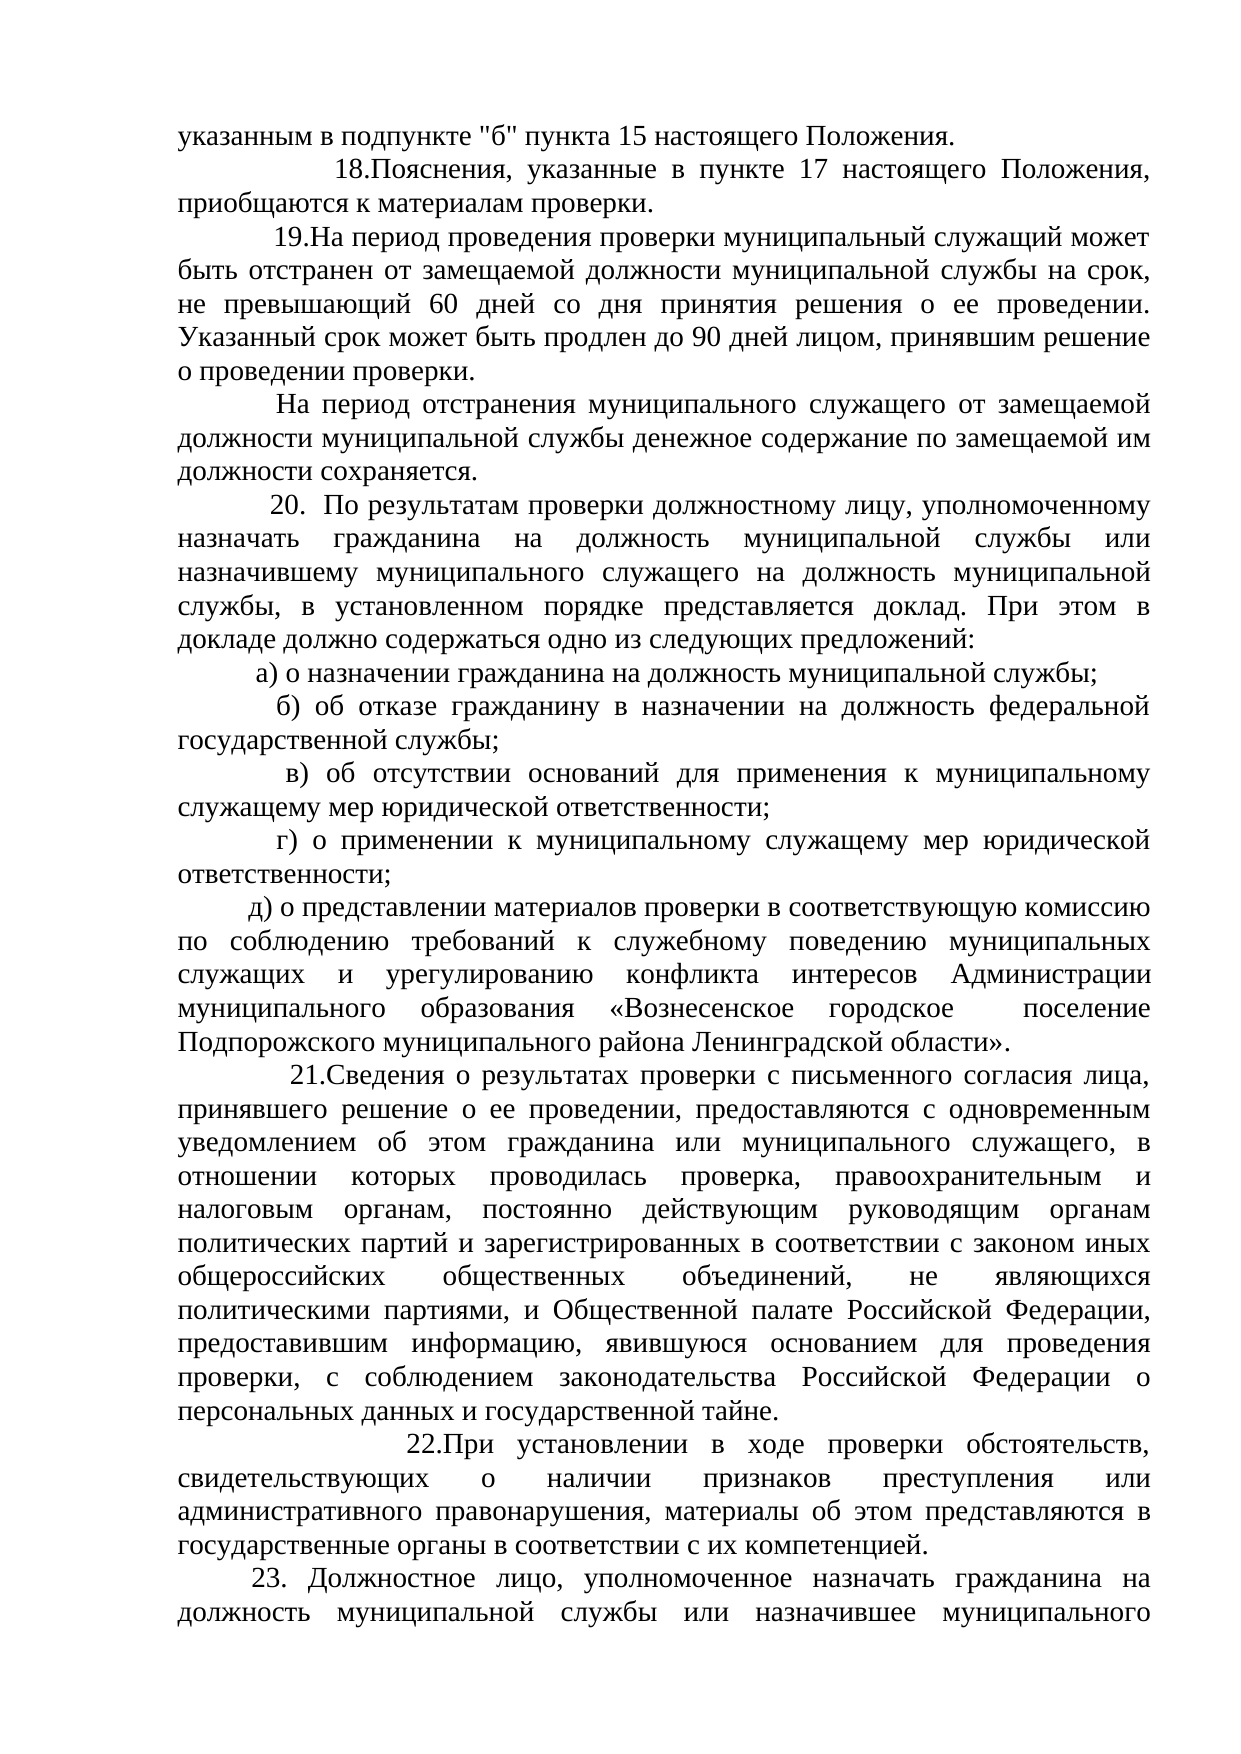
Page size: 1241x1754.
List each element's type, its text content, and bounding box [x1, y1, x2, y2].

text г) о применении к муниципальному служащему мер юридической ответственности; [177, 822, 1152, 889]
text 21.Сведения о результатах проверки с письменного согласия лица, принявшего решение о ее проведении, предоставляются с одновременным уведомлением об этом гражданина или муниципального служащего, в отношении которых проводилась проверка, правоохранительным и налоговым органам, постоянно действующим руководящим органам политических партий и зарегистрированных в соответствии с законом иных общероссийских общественных объединений, не являющихся политическими партиями, и Общественной палате Российской Федерации, предоставившим информацию, явившуюся основанием для проведения проверки, с соблюдением законодательства Российской Федерации о персональных данных и государственной тайне. [177, 1057, 1152, 1426]
text 19.На период проведения проверки муниципальный служащий может быть отстранен от замещаемой должности муниципальной службы на срок, не превышающий 60 дней со дня принятия решения о ее проведении. Указанный срок может быть продлен до 90 дней лицом, принявшим решение о проведении проверки. [177, 219, 1152, 386]
text 20. По результатам проверки должностному лицу, уполномоченному назначать гражданина на должность муниципальной службы или назначившему муниципального служащего на должность муниципальной службы, в установленном порядке представляется доклад. При этом в докладе должно содержаться одно из следующих предложений: [177, 487, 1152, 655]
text 18.Пояснения, указанные в пункте 17 настоящего Положения, приобщаются к материалам проверки. [177, 152, 1152, 219]
text в) об отсутствии оснований для применения к муниципальному служащему мер юридической ответственности; [177, 755, 1152, 822]
text б) об отказе гражданину в назначении на должность федеральной государственной службы; [177, 688, 1152, 755]
text 22.При установлении в ходе проверки обстоятельств, свидетельствующих о наличии признаков преступления или административного правонарушения, материалы об этом представляются в государственные органы в соответствии с их компетенцией. [177, 1426, 1152, 1560]
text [177, 1560, 1152, 1627]
text а) о назначении гражданина на должность муниципальной службы; [177, 655, 1152, 688]
text д) о представлении материалов проверки в соответствующую комиссию по соблюдению требований к служебному поведению муниципальных служащих и урегулированию конфликта интересов Администрации муниципального образования «Вознесенское городское поселение Подпорожского муниципального района Ленинградской области». [177, 889, 1152, 1057]
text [177, 118, 1152, 152]
text На период отстранения муниципального служащего от замещаемой должности муниципальной службы денежное содержание по замещаемой им должности сохраняется. [177, 386, 1152, 487]
